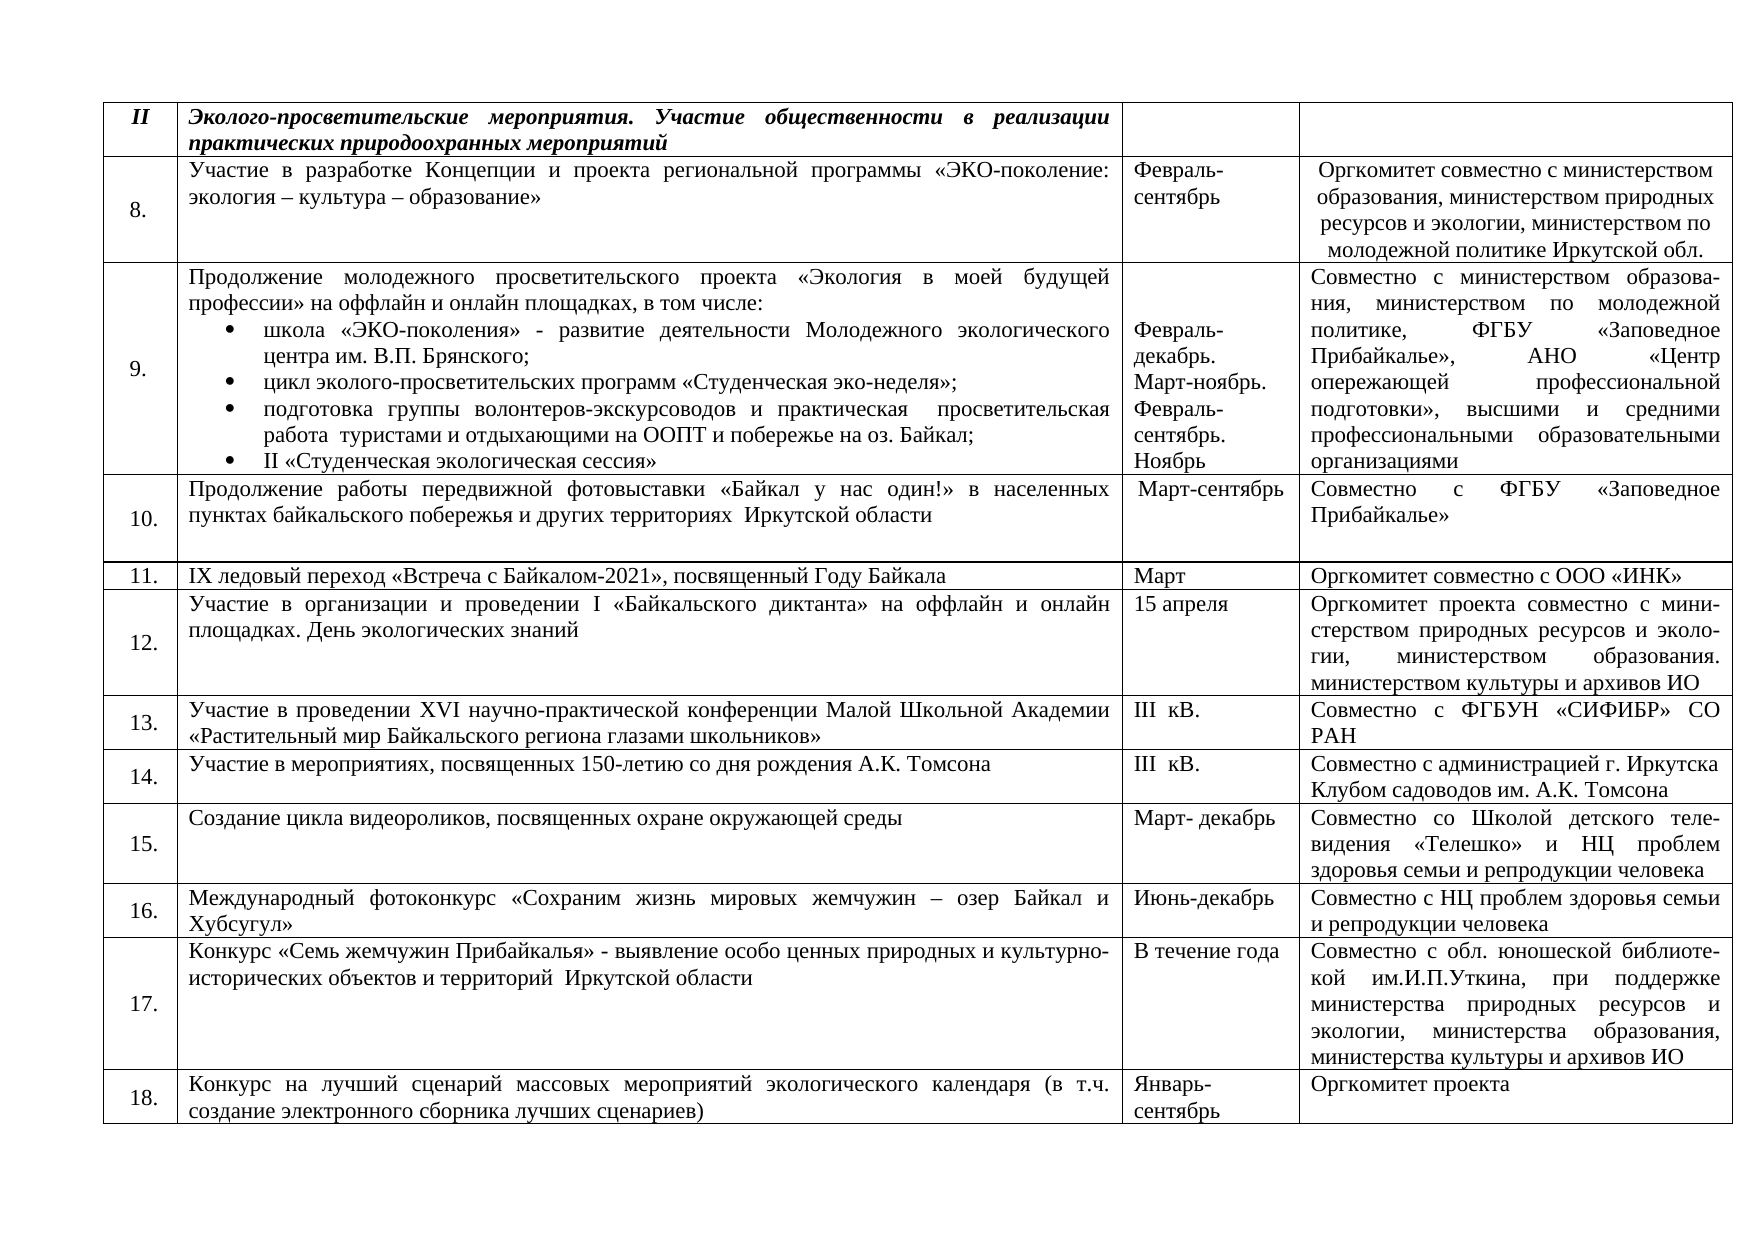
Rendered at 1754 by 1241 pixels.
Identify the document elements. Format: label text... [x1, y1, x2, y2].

table_cell Оргкомитет совместно с министерством образования, министерством природных ресурсов и экологии, министерством по молодежной политике Иркутской обл. [1300, 157, 1732, 262]
table_cell [104, 1070, 177, 1123]
table_cell [104, 563, 177, 589]
table_cell Продолжение молодежного просветительского проекта «Экология в моей будущей профессии» на оффлайн и онлайн площадках, в том числе: школа «ЭКО-поколения» - развитие деятельности Молодежного экологического центра им. В.П. Брянского; цикл эколого-просветительских программ «Студенческая эко-неделя»; подготовка группы волонтеров-экскурсоводов и практическая просветительская работа туристами и отдыхающими на ООПТ и побережье на оз. Байкал; II «Студенческая экологическая сессия» [178, 263, 1122, 474]
table_cell Февраль-сентябрь [1123, 157, 1299, 262]
table_cell Июнь-декабрь [1123, 884, 1299, 937]
table_cell [104, 884, 177, 937]
table_cell Совместно с обл. юношеской библиоте-кой им.И.П.Уткина, при поддержке министерства природных ресурсов и экологии, министерства образования, министерства культуры и архивов ИО [1300, 938, 1732, 1069]
table_cell Международный фотоконкурс «Сохраним жизнь мировых жемчужин – озер Байкал и Хубсугул» [178, 884, 1122, 937]
table_cell Совместно с ФГБУН «СИФИБР» СО РАН [1300, 696, 1732, 749]
table_cell Оргкомитет проекта совместно с мини-стерством природных ресурсов и эколо-гии, министерством образования. министерством культуры и архивов ИО [1300, 590, 1732, 695]
table_cell Участие в мероприятиях, посвященных 150-летию со дня рождения А.К. Томсона [178, 750, 1122, 803]
table_cell Создание цикла видеороликов, посвященных охране окружающей среды [178, 804, 1122, 883]
table_cell Совместно с НЦ проблем здоровья семьи и репродукции человека [1300, 884, 1732, 937]
table_cell Участие в разработке Концепции и проекта региональной программы «ЭКО-поколение: экология – культура – образование» [178, 157, 1122, 262]
table_cell [104, 157, 177, 262]
table_cell Участие в проведении XVI научно-практической конференции Малой Школьной Академии «Растительный мир Байкальского региона глазами школьников» [178, 696, 1122, 749]
table_cell [104, 263, 177, 474]
table_cell [1123, 103, 1299, 156]
table_cell Февраль-декабрь. Март-ноябрь. Февраль-сентябрь. Ноябрь [1123, 263, 1299, 474]
table_cell II [104, 103, 177, 156]
table_cell [104, 475, 177, 561]
table_cell Март-сентябрь [1123, 475, 1299, 561]
table_cell Совместно с ФГБУ «Заповедное Прибайкалье» [1300, 475, 1732, 561]
table_cell Продолжение работы передвижной фотовыставки «Байкал у нас один!» в населенных пунктах байкальского побережья и других территориях Иркутской области [178, 475, 1122, 561]
table_cell 15 апреля [1123, 590, 1299, 695]
table_cell IX ледовый переход «Встреча с Байкалом-2021», посвященный Году Байкала [178, 563, 1122, 589]
table_cell Эколого-просветительские мероприятия. Участие общественности в реализации практических природоохранных мероприятий [178, 103, 1122, 156]
table_cell [104, 804, 177, 883]
table_cell III кВ. [1123, 696, 1299, 749]
table_cell Январь-сентябрь [1123, 1070, 1299, 1123]
table_cell [1300, 103, 1732, 156]
table_cell Конкурс на лучший сценарий массовых мероприятий экологического календаря (в т.ч. создание электронного сборника лучших сценариев) [178, 1070, 1122, 1123]
table_cell Совместно с министерством образова-ния, министерством по молодежной политике, ФГБУ «Заповедное Прибайкалье», АНО «Центр опережающей профессиональной подготовки», высшими и средними профессиональными образовательными организациями [1300, 263, 1732, 474]
table_cell Конкурс «Семь жемчужин Прибайкалья» - выявление особо ценных природных и культурно-исторических объектов и территорий Иркутской области [178, 938, 1122, 1069]
table_cell В течение года [1123, 938, 1299, 1069]
table_cell Оргкомитет проекта [1300, 1070, 1732, 1123]
table_cell [104, 938, 177, 1069]
table_cell Март [1123, 563, 1299, 589]
table_cell III кВ. [1123, 750, 1299, 803]
table_cell Совместно со Школой детского теле-видения «Телешко» и НЦ проблем здоровья семьи и репродукции человека [1300, 804, 1732, 883]
table_cell Оргкомитет совместно с ООО «ИНК» [1300, 563, 1732, 589]
table_cell Совместно с администрацией г. Иркутска Клубом садоводов им. А.К. Томсона [1300, 750, 1732, 803]
table_cell Участие в организации и проведении I «Байкальского диктанта» на оффлайн и онлайн площадках. День экологических знаний [178, 590, 1122, 695]
table_cell [104, 750, 177, 803]
table_cell [104, 696, 177, 749]
table_cell [104, 590, 177, 695]
table_cell Март- декабрь [1123, 804, 1299, 883]
